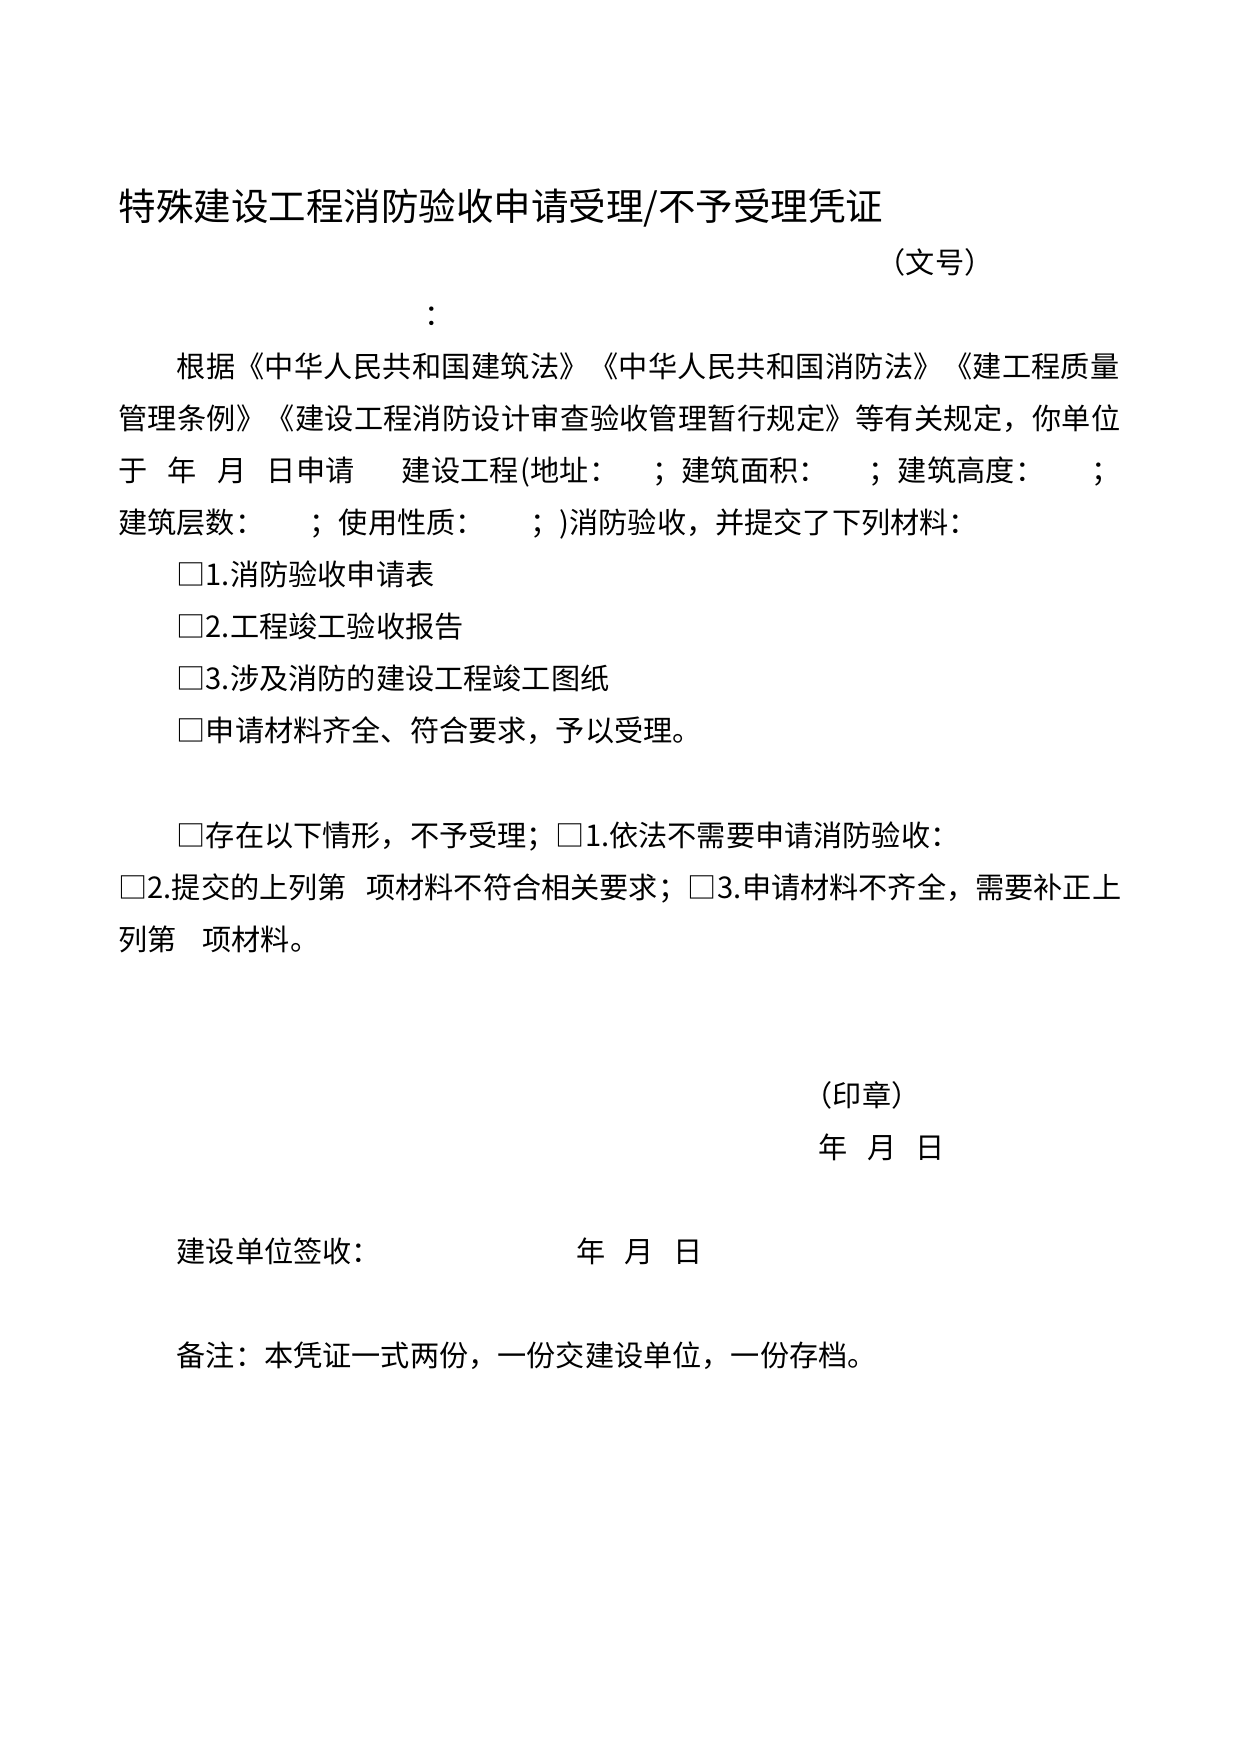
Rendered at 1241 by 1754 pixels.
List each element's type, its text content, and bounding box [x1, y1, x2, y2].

text （文号） [118, 231, 1122, 283]
text □1.消防验收申请表 [118, 544, 1122, 596]
text □2.提交的上列第 项材料不符合相关要求；□3.申请材料不齐全，需要补正上列第 项材料。 [118, 856, 1122, 961]
text 建设单位签收： 年 月 日 [118, 1221, 1122, 1273]
text □申请材料齐全、符合要求，予以受理。 [118, 700, 1122, 752]
text 根据《中华人民共和国建筑法》《中华人民共和国消防法》《建工程质量管理条例》《建设工程消防设计审查验收管理暂行规定》等有关规定，你单位于 年 月 日申请 建设工程(地址： ；建筑面积： ；建筑高度： ；建筑层数： ；使用性质： ；)消防验收，并提交了下列材料： [118, 336, 1122, 544]
text ： [118, 283, 1122, 336]
text 备注：本凭证一式两份，一份交建设单位，一份存档。 [118, 1325, 1122, 1377]
text （印章） [118, 1065, 1122, 1117]
text 特殊建设工程消防验收申请受理/不予受理凭证 [118, 177, 1122, 231]
text 年 月 日 [118, 1117, 1122, 1169]
text □存在以下情形，不予受理；□1.依法不需要申请消防验收： [118, 804, 1122, 856]
text □3.涉及消防的建设工程竣工图纸 [118, 648, 1122, 700]
text □2.工程竣工验收报告 [118, 596, 1122, 648]
